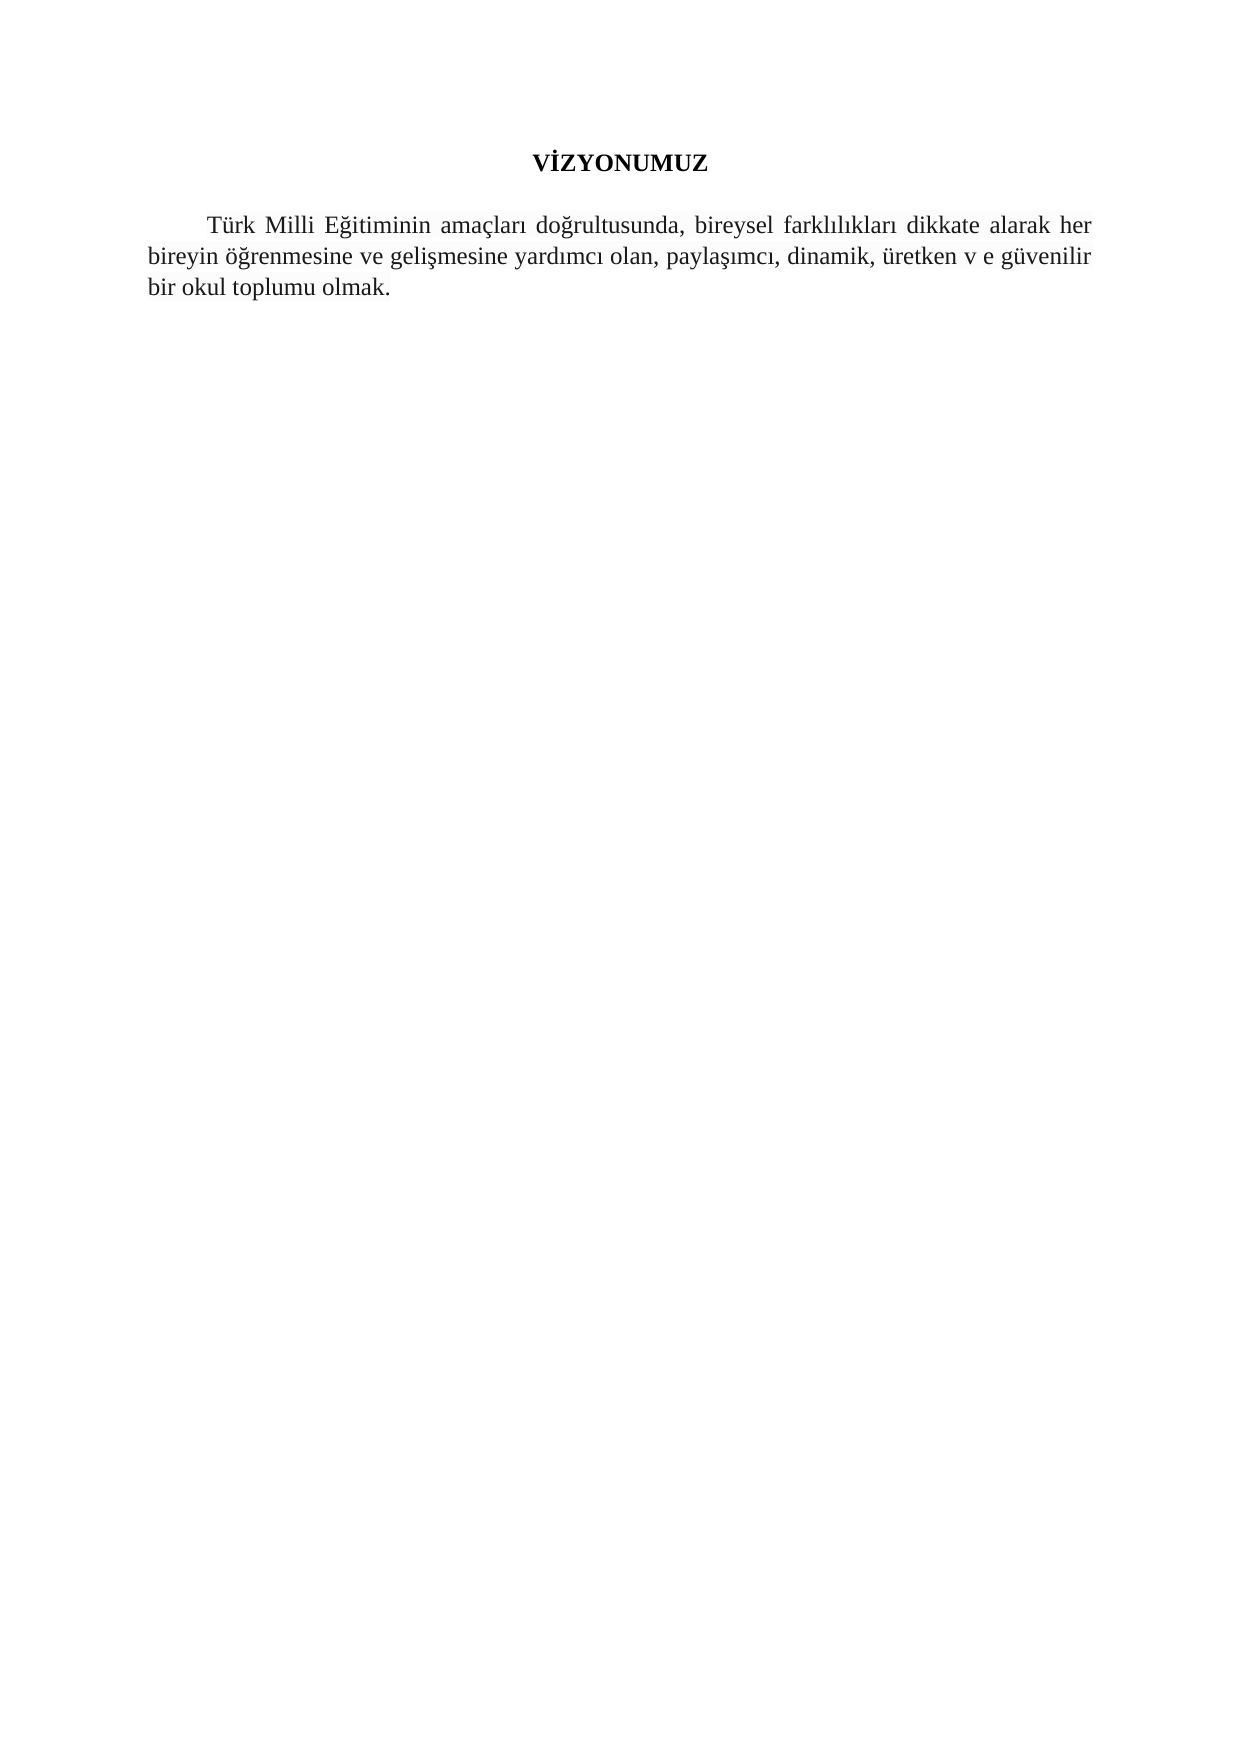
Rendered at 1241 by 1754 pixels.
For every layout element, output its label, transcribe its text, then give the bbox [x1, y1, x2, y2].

text Türk Milli Eğitiminin amaçları doğrultusunda, bireysel farklılıkları dikkate alarak her bireyin öğrenmesine ve gelişmesine yardımcı olan, paylaşımcı, dinamik, üretken v e güvenilir bir okul toplumu olmak. [148, 210, 1093, 241]
text Türk Milli Eğitiminin amaçları doğrultusunda, bireysel farklılıkları dikkate alarak her bireyin öğrenmesine ve gelişmesine yardımcı olan, paylaşımcı, dinamik, üretken v e güvenilir bir okul toplumu olmak. [148, 269, 1093, 301]
text VİZYONUMUZ [148, 148, 1093, 176]
